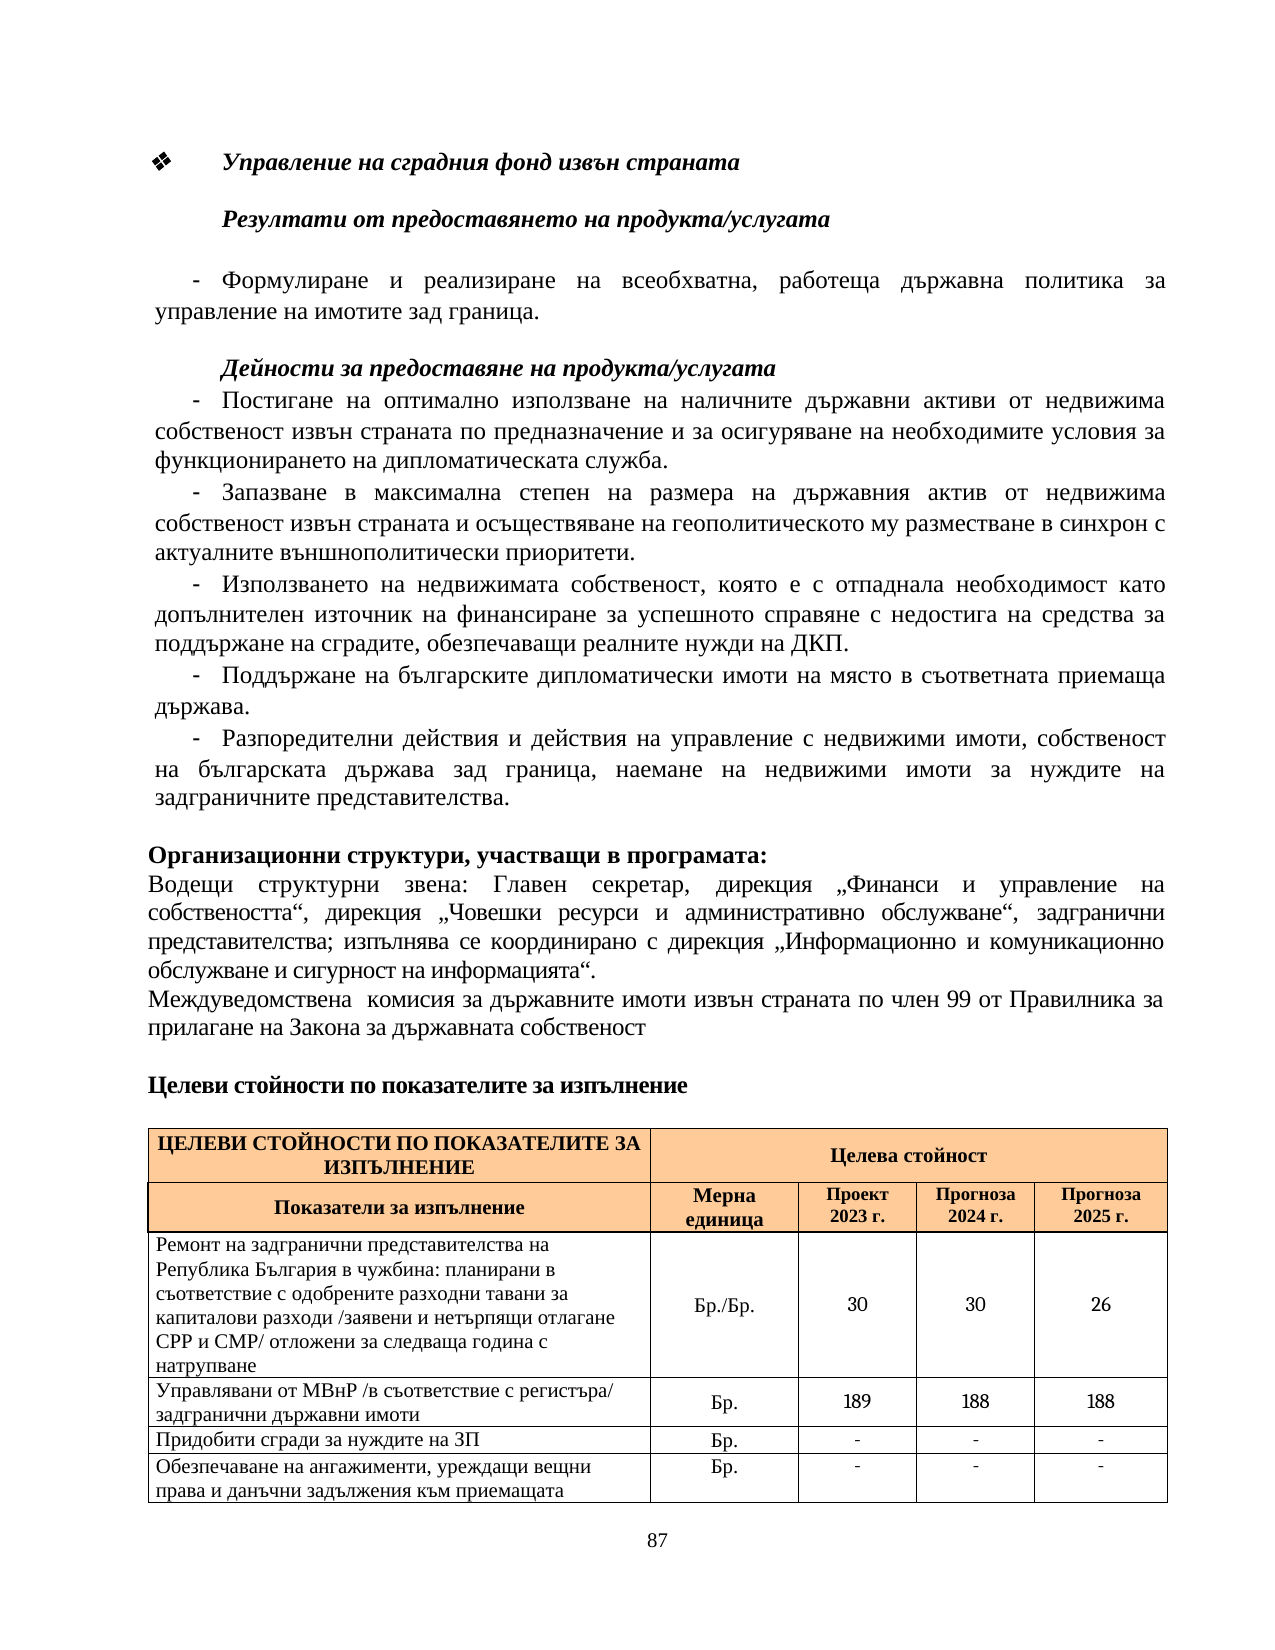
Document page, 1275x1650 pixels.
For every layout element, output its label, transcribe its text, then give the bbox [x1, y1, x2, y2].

text Резултати от предоставянето на продукта/услугата [148, 204, 1167, 233]
text Организационни структури, участващи в програмата: [148, 840, 1165, 869]
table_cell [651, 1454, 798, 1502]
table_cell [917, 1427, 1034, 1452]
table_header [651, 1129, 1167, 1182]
text Дейности за предоставяне на продукта/услугата [148, 353, 1167, 382]
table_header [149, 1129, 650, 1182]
list Разпоредителни действия и действия на управление с недвижими имоти, собственост на българската държава зад граница, наемане на недвижими имоти за нуждите на задграничните представителства. [154, 720, 1167, 811]
text Водещи структурни звена: Главен секретар, дирекция „Финанси и управление на собствеността“, дирекция „Човешки ресурси и административно обслужване“, задгранични представителства; изпълнява се координирано с дирекция „Информационно и комуникационно обслужване и сигурност на информацията“. [148, 869, 1165, 984]
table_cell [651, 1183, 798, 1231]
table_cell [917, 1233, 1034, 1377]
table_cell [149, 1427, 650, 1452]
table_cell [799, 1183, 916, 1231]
list Формулиране и реализиране на всеобхватна, работеща държавна политика за управление на имотите зад граница. [154, 262, 1167, 325]
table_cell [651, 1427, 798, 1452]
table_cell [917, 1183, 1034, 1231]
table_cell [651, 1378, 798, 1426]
list Използването на недвижимата собственост, която е с отпаднала необходимост като допълнителен източник на финансиране за успешното справяне с недостига на средства за поддържане на сградите, обезпечаващи реалните нужди на ДКП. [154, 565, 1167, 657]
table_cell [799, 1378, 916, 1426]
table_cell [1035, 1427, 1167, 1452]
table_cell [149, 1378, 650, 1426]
list Управление на сградния фонд извън страната [148, 147, 1167, 176]
list Запазване в максимална степен на размера на държавния актив от недвижима собственост извън страната и осъществяване на геополитическото му разместване в синхрон с актуалните външнополитически приоритети. [154, 474, 1167, 565]
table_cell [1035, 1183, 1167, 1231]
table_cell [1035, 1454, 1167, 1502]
text Целеви стойности по показателите за изпълнение [148, 1070, 1165, 1099]
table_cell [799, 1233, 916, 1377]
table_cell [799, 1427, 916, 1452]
list Поддържане на българските дипломатически имоти на място в съответната приемаща държава. [154, 657, 1167, 720]
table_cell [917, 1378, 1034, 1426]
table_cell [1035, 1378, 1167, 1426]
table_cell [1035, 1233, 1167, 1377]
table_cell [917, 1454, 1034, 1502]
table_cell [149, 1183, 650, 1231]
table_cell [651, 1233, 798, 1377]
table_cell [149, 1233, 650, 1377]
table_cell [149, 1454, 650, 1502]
text Междуведомствена комисия за държавните имоти извън страната по член 99 от Правилника за прилагане на Закона за държавната собственост [148, 984, 1165, 1041]
list Постигане на оптимално използване на наличните държавни активи от недвижима собственост извън страната по предназначение и за осигуряване на необходимите условия за функционирането на дипломатическата служба. [154, 382, 1167, 474]
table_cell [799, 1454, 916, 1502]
